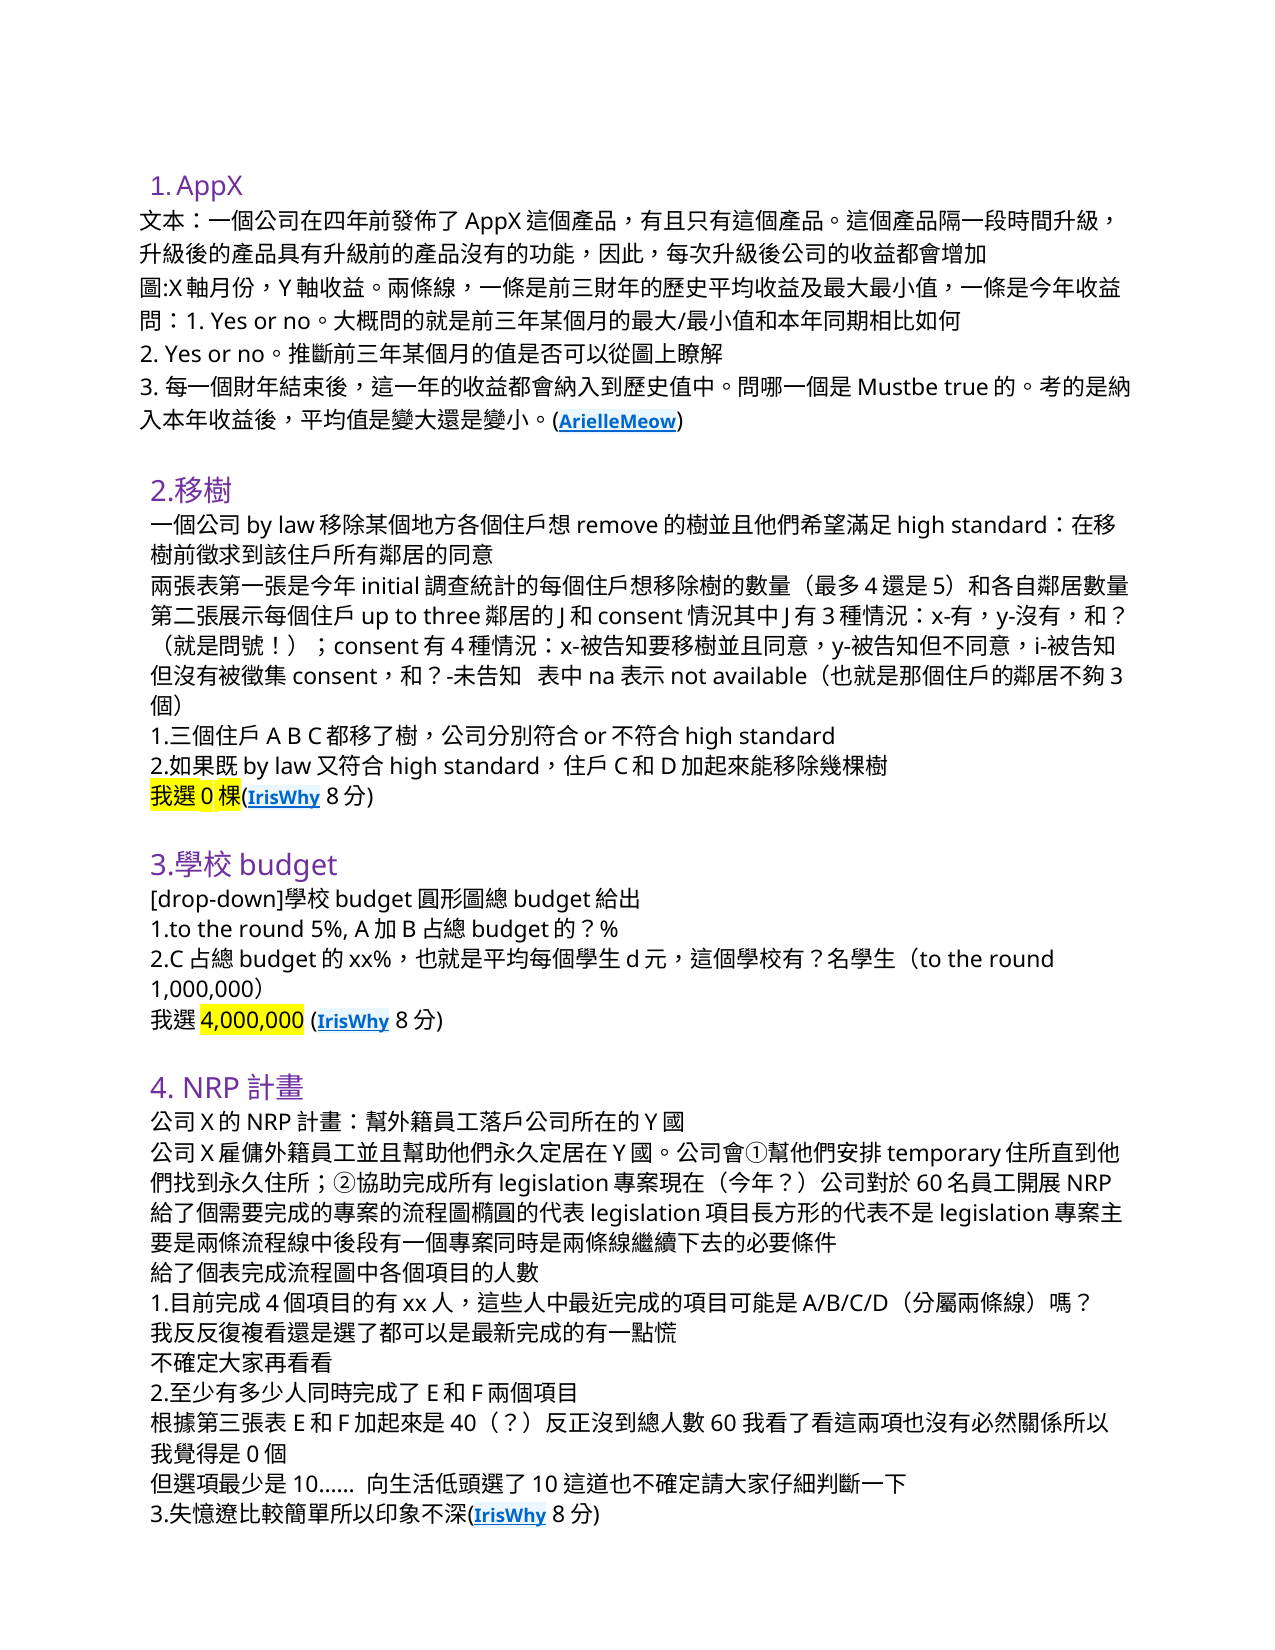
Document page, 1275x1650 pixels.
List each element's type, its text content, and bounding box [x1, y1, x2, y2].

text [drop-down]學校budget圓形圖總budget給出 1.to the round 5%, A加B占總budget的？% 2.C占總budget的xx%，也就是平均每個學生d元，這個學校有？名學生（to the round 1,000,000） 我選4,000,000 (IrisWhy 8分) [150, 883, 1131, 1034]
subtitle 3.學校budget [150, 842, 1131, 883]
text 公司X的NRP計畫：幫外籍員工落戶公司所在的Y國 公司X雇傭外籍員工並且幫助他們永久定居在Y國。公司會①幫他們安排temporary住所直到他們找到永久住所；②協助完成所有legislation專案現在（今年？）公司對於60名員工開展NRP 給了個需要完成的專案的流程圖橢圓的代表legislation項目長方形的代表不是legislation專案主要是兩條流程線中後段有一個專案同時是兩條線繼續下去的必要條件 給了個表完成流程圖中各個項目的人數 1.目前完成4個項目的有xx人，這些人中最近完成的項目可能是A/B/C/D（分屬兩條線）嗎？ 我反反復複看還是選了都可以是最新完成的有一點慌 不確定大家再看看 2.至少有多少人同時完成了E和F兩個項目 根據第三張表 E和F加起來是40（？）反正沒到總人數60 我看了看這兩項也沒有必然關係所以我覺得是0個 但選項最少是10…… 向生活低頭選了10 這道也不確定請大家仔細判斷一下 3.失憶遼比較簡單所以印象不深(IrisWhy 8分) [150, 1107, 1131, 1558]
subtitle AppX [150, 162, 1131, 203]
subtitle 4. NRP計畫 [150, 1065, 1131, 1107]
subtitle 2.移樹 [150, 468, 1131, 510]
text 文本：一個公司在四年前發佈了AppX這個產品，有且只有這個產品。這個產品隔一段時間升級，升級後的產品具有升級前的產品沒有的功能，因此，每次升級後公司的收益都會增加 圖:X軸月份，Y軸收益。兩條線，一條是前三財年的歷史平均收益及最大最小值，一條是今年收益 問：1. Yes or no。大概問的就是前三年某個月的最大/最小值和本年同期相比如何 2. Yes or no。推斷前三年某個月的值是否可以從圖上瞭解 3. 每一個財年結束後，這一年的收益都會納入到歷史值中。問哪一個是Mustbe true的。考的是納入本年收益後，平均值是變大還是變小。(ArielleMeow) [139, 203, 1131, 435]
text 一個公司by law移除某個地方各個住戶想remove的樹並且他們希望滿足high standard：在移樹前徵求到該住戶所有鄰居的同意 兩張表第一張是今年initial調查統計的每個住戶想移除樹的數量（最多4還是5）和各自鄰居數量 第二張展示每個住戶up to three鄰居的J和consent情況其中J有3種情況：x-有，y-沒有，和？（就是問號！）；consent有4種情況：x-被告知要移樹並且同意，y-被告知但不同意，i-被告知但沒有被徵集consent，和？-未告知 表中na表示not available（也就是那個住戶的鄰居不夠3個） 1.三個住戶 A B C都移了樹，公司分別符合or不符合high standard 2.如果既by law又符合high standard，住戶C和D加起來能移除幾棵樹 我選0棵(IrisWhy 8分) [150, 510, 1131, 811]
